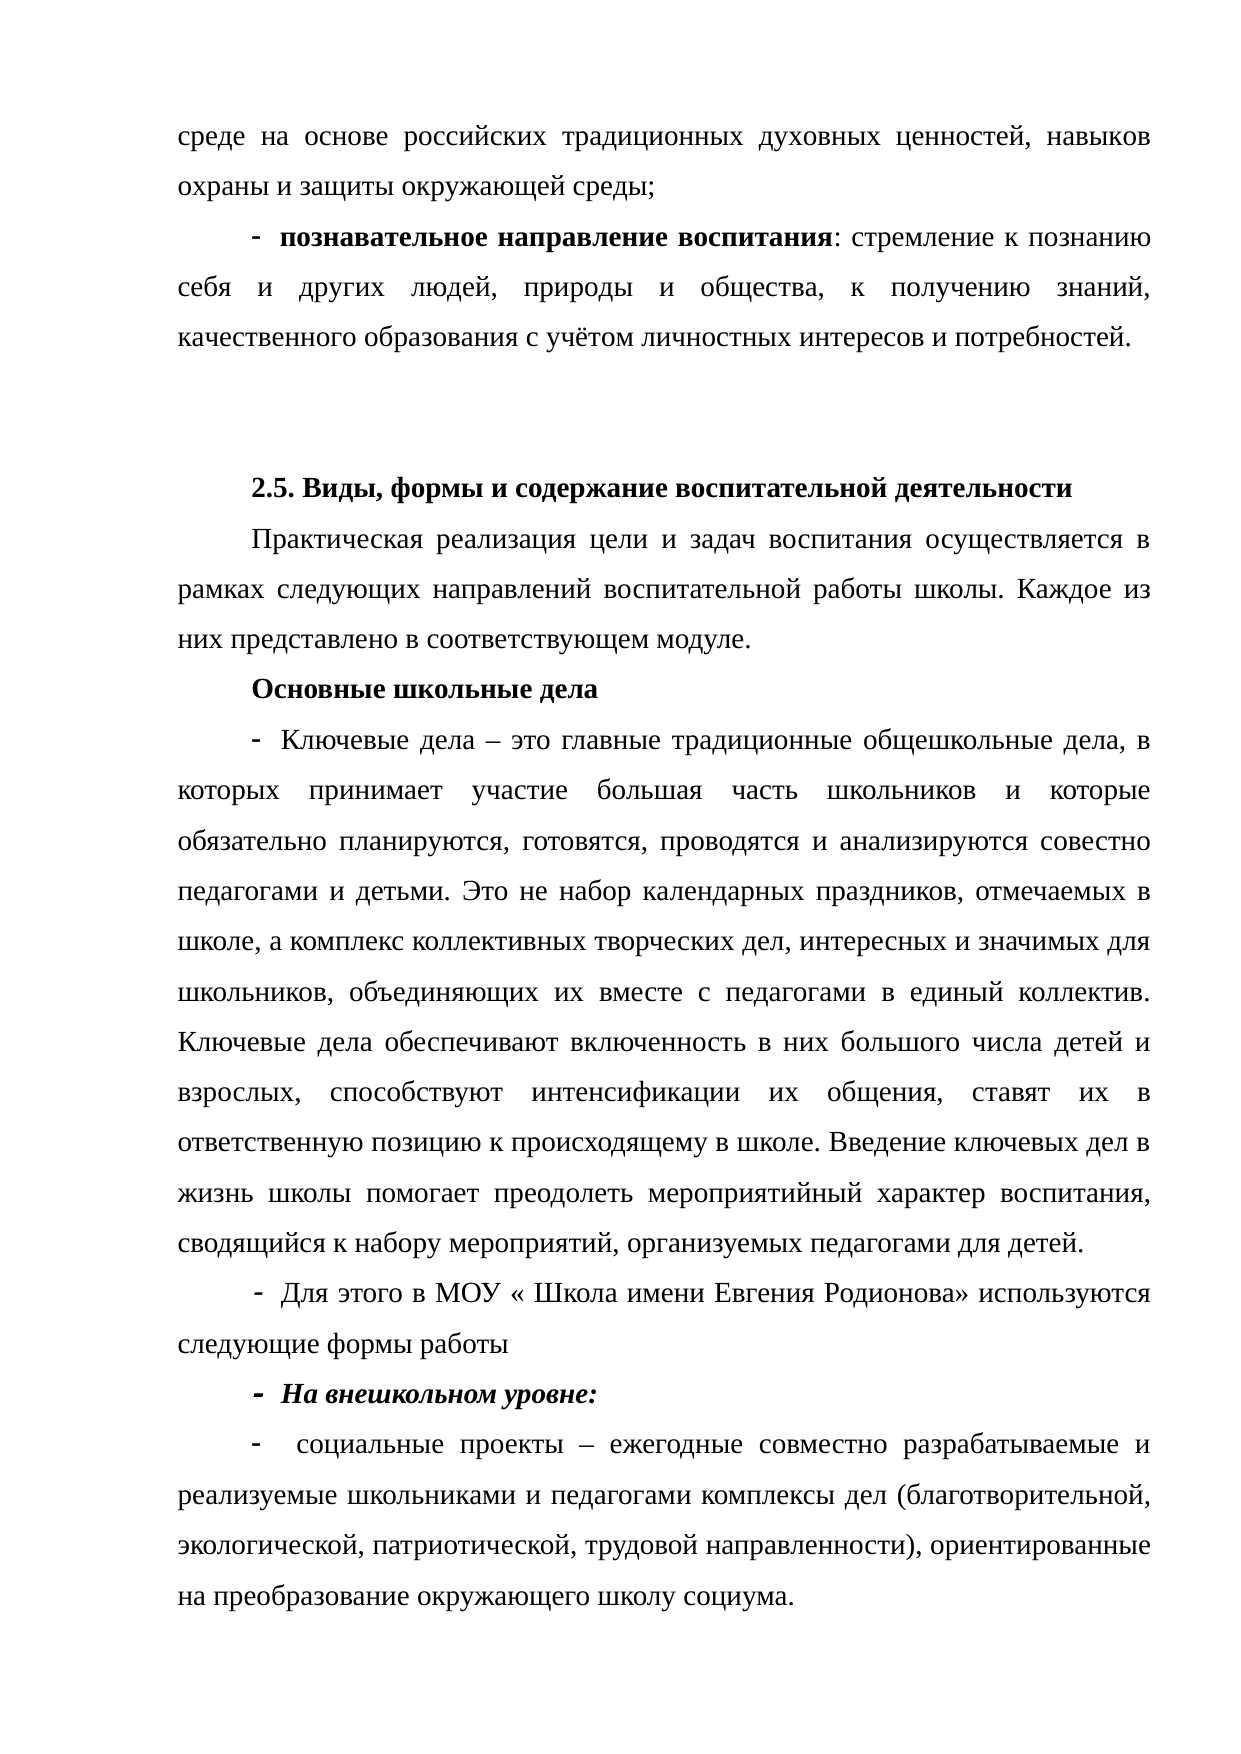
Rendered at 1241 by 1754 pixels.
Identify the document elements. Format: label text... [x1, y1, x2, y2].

text 2.5. Виды, формы и содержание воспитательной деятельности [177, 470, 1152, 504]
list познавательное направление воспитания: стремление к познанию себя и других людей, природы и общества, к получению знаний, качественного образования с учётом личностных интересов и потребностей. [177, 219, 1152, 353]
list социальные проекты – ежегодные совместно разрабатываемые и реализуемые школьниками и педагогами комплексы дел (благотворительной, экологической, патриотической, трудовой направленности), ориентированные на преобразование окружающего школу социума. [177, 1427, 1152, 1611]
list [177, 118, 1152, 202]
list На внешкольном уровне: [177, 1376, 1152, 1410]
list Для этого в МОУ « Школа имени Евгения Родионова» используются следующие формы работы [177, 1276, 1152, 1359]
text Основные школьные дела [177, 672, 1152, 705]
text Практическая реализация цели и задач воспитания осуществляется в рамках следующих направлений воспитательной работы школы. Каждое из них представлено в соответствующем модуле. [177, 521, 1152, 655]
list Ключевые дела – это главные традиционные общешкольные дела, в которых принимает участие большая часть школьников и которые обязательно планируются, готовятся, проводятся и анализируются совестно педагогами и детьми. Это не набор календарных праздников, отмечаемых в школе, а комплекс коллективных творческих дел, интересных и значимых для школьников, объединяющих их вместе с педагогами в единый коллектив. Ключевые дела обеспечивают включенность в них большого числа детей и взрослых, способствуют интенсификации их общения, ставят их в ответственную позицию к происходящему в школе. Введение ключевых дел в жизнь школы помогает преодолеть мероприятийный характер воспитания, сводящийся к набору мероприятий, организуемых педагогами для детей. [177, 722, 1152, 1259]
